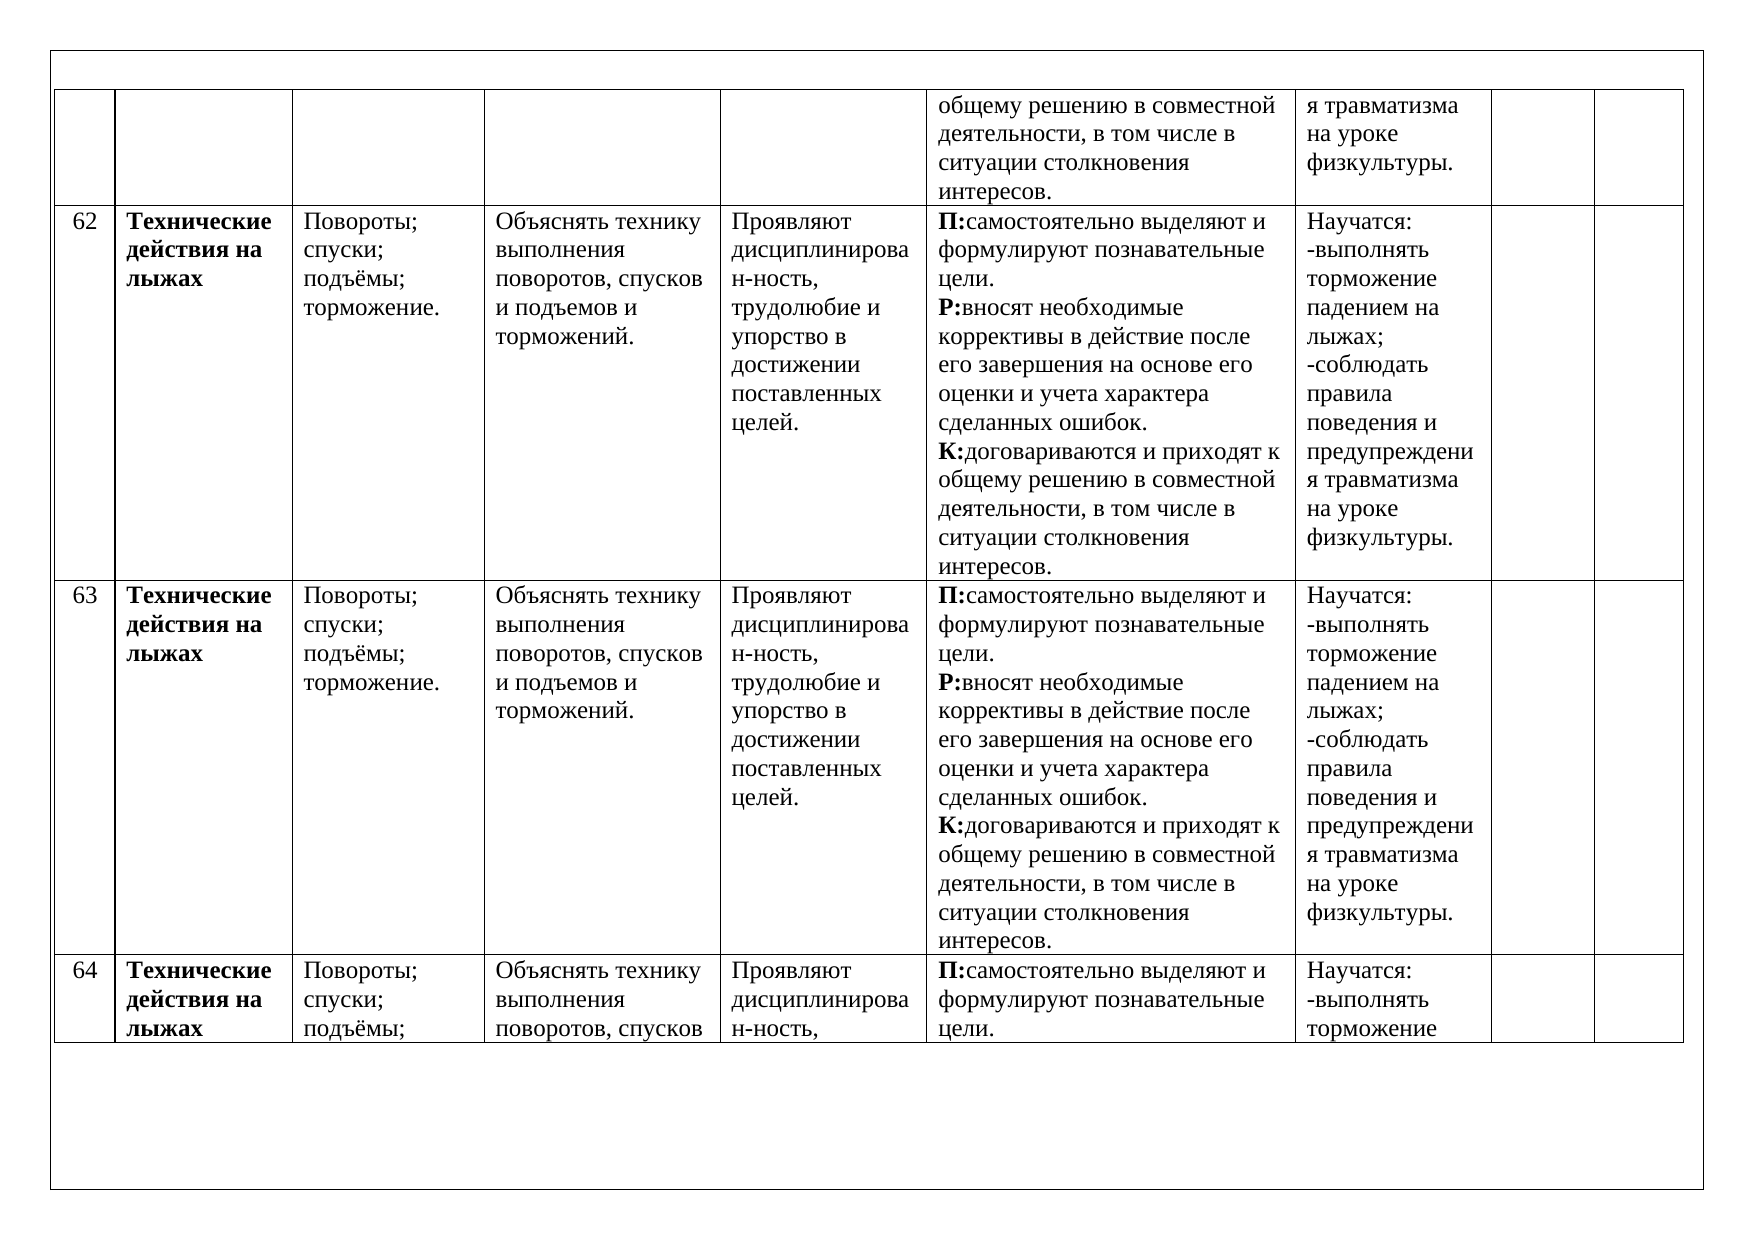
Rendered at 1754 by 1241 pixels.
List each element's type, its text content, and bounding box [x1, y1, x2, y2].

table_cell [927, 90, 1295, 205]
table_cell [1595, 581, 1683, 954]
table_cell 62 [55, 206, 114, 579]
table_cell 63 [55, 581, 114, 954]
table_cell Научатся: -выполнять торможение падением на лыжах; -соблюдать правила поведения и предупреждения травматизма на уроке физкультуры. [1296, 206, 1491, 579]
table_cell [1296, 90, 1491, 205]
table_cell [485, 955, 720, 1042]
table_cell 64 [55, 955, 114, 1042]
table_cell Повороты; спуски; подъёмы; торможение. [293, 206, 484, 579]
table_cell [1595, 955, 1683, 1042]
table_cell [1492, 90, 1594, 205]
table_cell Технические действия на лыжах [116, 581, 292, 954]
table_cell Технические действия на лыжах [116, 206, 292, 579]
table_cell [1296, 955, 1491, 1042]
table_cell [721, 90, 926, 205]
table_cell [927, 955, 1295, 1042]
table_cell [721, 955, 926, 1042]
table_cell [293, 955, 484, 1042]
table_cell [1492, 581, 1594, 954]
table_cell Научатся: -выполнять торможение падением на лыжах; -соблюдать правила поведения и предупреждения травматизма на уроке физкультуры. [1296, 581, 1491, 954]
table_cell 61 [55, 90, 114, 205]
table_cell Объяснять технику выполнения поворотов, спусков и подъемов и торможений. [485, 206, 720, 579]
table_cell Проявляют дисциплинирован-ность, трудолюбие и упорство в достижении поставленных целей. [721, 206, 926, 579]
table_cell Повороты; спуски; подъёмы; торможение. [293, 581, 484, 954]
table_cell [1595, 90, 1683, 205]
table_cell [116, 955, 292, 1042]
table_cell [293, 90, 484, 205]
table_cell [1492, 955, 1594, 1042]
table_cell Проявляют дисциплинирован-ность, трудолюбие и упорство в достижении поставленных целей. [721, 581, 926, 954]
table_cell [1595, 206, 1683, 579]
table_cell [485, 90, 720, 205]
table_cell [1492, 206, 1594, 579]
table_cell Объяснять технику выполнения поворотов, спусков и подъемов и торможений. [485, 581, 720, 954]
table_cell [116, 90, 292, 205]
